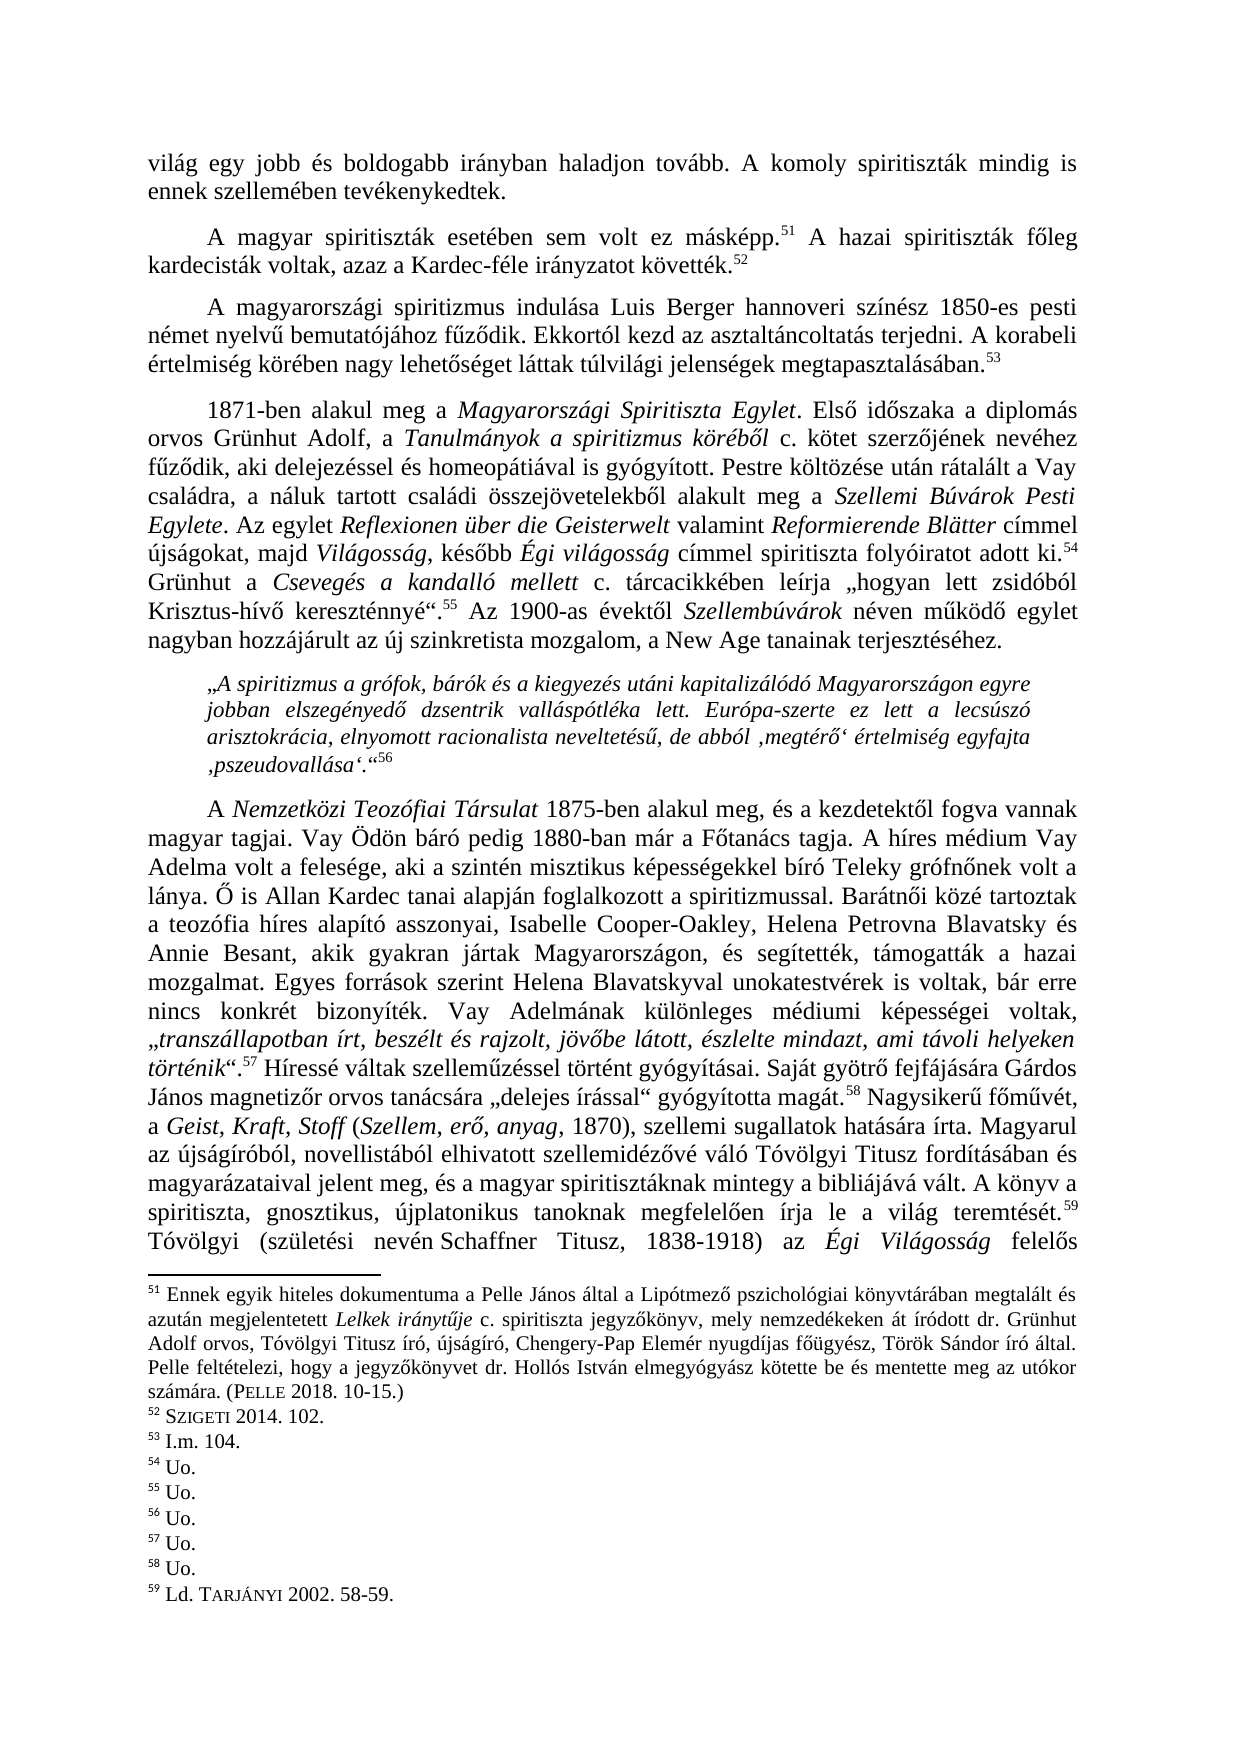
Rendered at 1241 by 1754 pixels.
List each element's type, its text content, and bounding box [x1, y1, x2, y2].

text A magyarországi spiritizmus indulása Luis Berger hannoveri színész 1850-es pesti német nyelvű bemutatójához fűződik. Ekkortól kezd az asztaltáncoltatás terjedni. A korabeli értelmiség körében nagy lehetőséget láttak túlvilági jelenségek megtapasztalásában. [148, 292, 1078, 378]
text A magyar spiritiszták esetében sem volt ez másképp. A hazai spiritiszták főleg kardecisták voltak, azaz a Kardec-féle irányzatot követték. [148, 222, 1078, 279]
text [148, 148, 1078, 205]
text 1871-ben alakul meg a Magyarországi Spiritiszta Egylet. Első időszaka a diplomás orvos Grünhut Adolf, a Tanulmányok a spiritizmus köréből c. kötet szerzőjének nevéhez fűződik, aki delejezéssel és homeopátiával is gyógyított. Pestre költözése után rátalált a Vay családra, a náluk tartott családi összejövetelekből alakult meg a Szellemi Búvárok Pesti Egylete. Az egylet Reflexionen über die Geisterwelt valamint Reformierende Blätter címmel újságokat, majd Világosság, később Égi világosság címmel spiritiszta folyóiratot adott ki. Grünhut a Csevegés a kandalló mellett c. tárcacikkében leírja „hogyan lett zsidóból Krisztus-hívő kereszténnyé“. Az 1900-as évektől Szellembúvárok néven működő egylet nagyban hozzájárult az új szinkretista mozgalom, a New Age tanainak terjesztéséhez. [148, 395, 1078, 653]
text „A spiritizmus a grófok, bárók és a kiegyezés utáni kapitalizálódó Magyarországon egyre jobban elszegényedő dzsentrik valláspótléka lett. Európa-szerte ez lett a lecsúszó arisztokrácia, elnyomott racionalista neveltetésű, de abból ‚megtérő‘ értelmiség egyfajta ‚pszeudovallása‘.“ [207, 670, 1033, 778]
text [148, 794, 1078, 1254]
